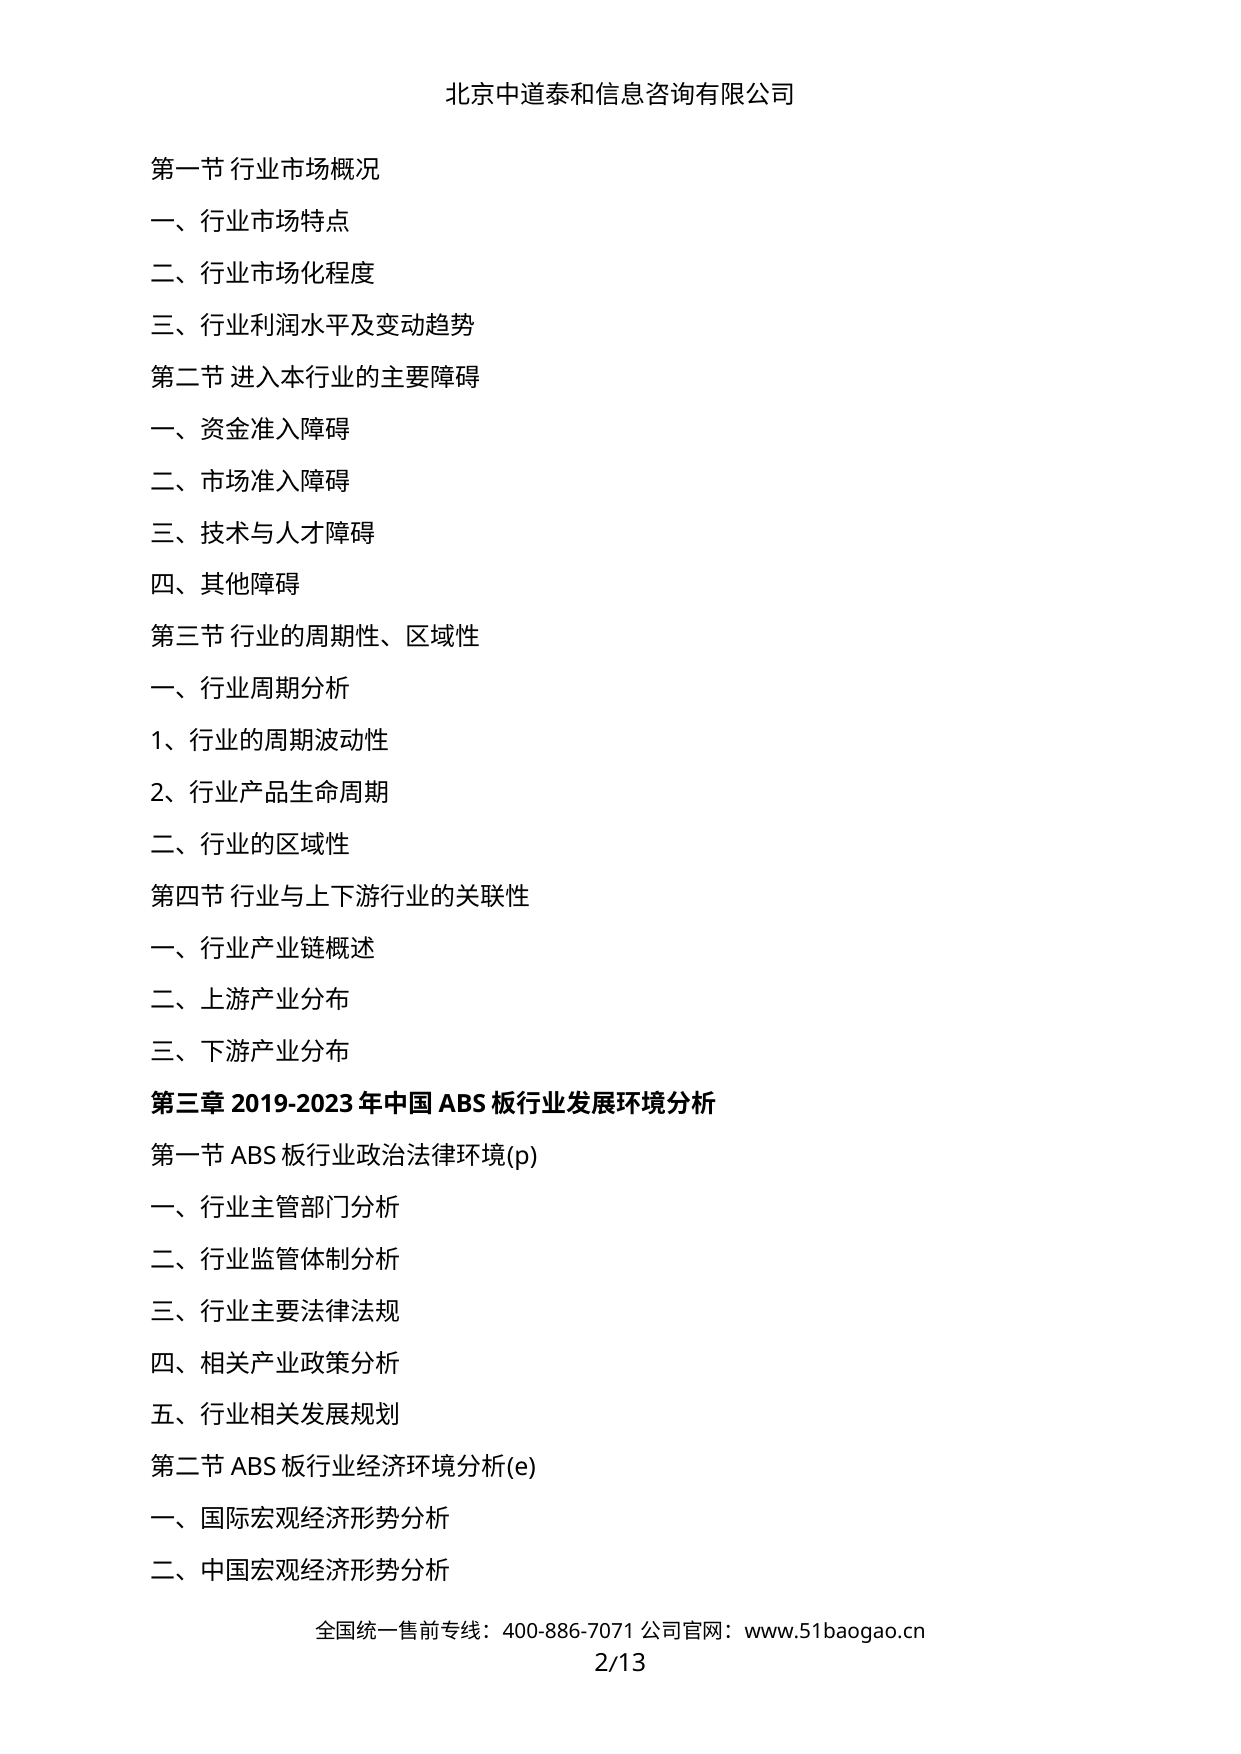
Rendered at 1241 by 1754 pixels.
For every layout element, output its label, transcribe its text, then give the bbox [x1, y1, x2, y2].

text 一、行业周期分析 [150, 669, 1090, 705]
text 三、技术与人才障碍 [150, 513, 1090, 549]
text 第四节 行业与上下游行业的关联性 [150, 876, 1090, 912]
text 一、资金准入障碍 [150, 409, 1090, 446]
text 二、上游产业分布 [150, 980, 1090, 1016]
text 一、行业产业链概述 [150, 928, 1090, 964]
text 三、行业利润水平及变动趋势 [150, 306, 1090, 342]
text 第二节 ABS板行业经济环境分析(e) [150, 1447, 1090, 1483]
text 2、行业产品生命周期 [150, 772, 1090, 809]
text 1、行业的周期波动性 [150, 721, 1090, 757]
text 第三节 行业的周期性、区域性 [150, 617, 1090, 653]
text 一、国际宏观经济形势分析 [150, 1499, 1090, 1535]
text 一、行业主管部门分析 [150, 1187, 1090, 1224]
text 三、行业主要法律法规 [150, 1291, 1090, 1327]
text 二、行业市场化程度 [150, 254, 1090, 290]
text 第一节 ABS板行业政治法律环境(p) [150, 1136, 1090, 1172]
text 第一节 行业市场概况 [150, 150, 1090, 186]
text 一、行业市场特点 [150, 202, 1090, 238]
text 二、行业监管体制分析 [150, 1239, 1090, 1276]
text 二、行业的区域性 [150, 824, 1090, 861]
text 第二节 进入本行业的主要障碍 [150, 357, 1090, 394]
text 二、中国宏观经济形势分析 [150, 1551, 1090, 1587]
text 四、相关产业政策分析 [150, 1343, 1090, 1379]
text 四、其他障碍 [150, 565, 1090, 601]
text 三、下游产业分布 [150, 1032, 1090, 1068]
text 五、行业相关发展规划 [150, 1395, 1090, 1431]
text 第三章 2019-2023年中国ABS板行业发展环境分析 [150, 1084, 1090, 1120]
text 二、市场准入障碍 [150, 461, 1090, 497]
